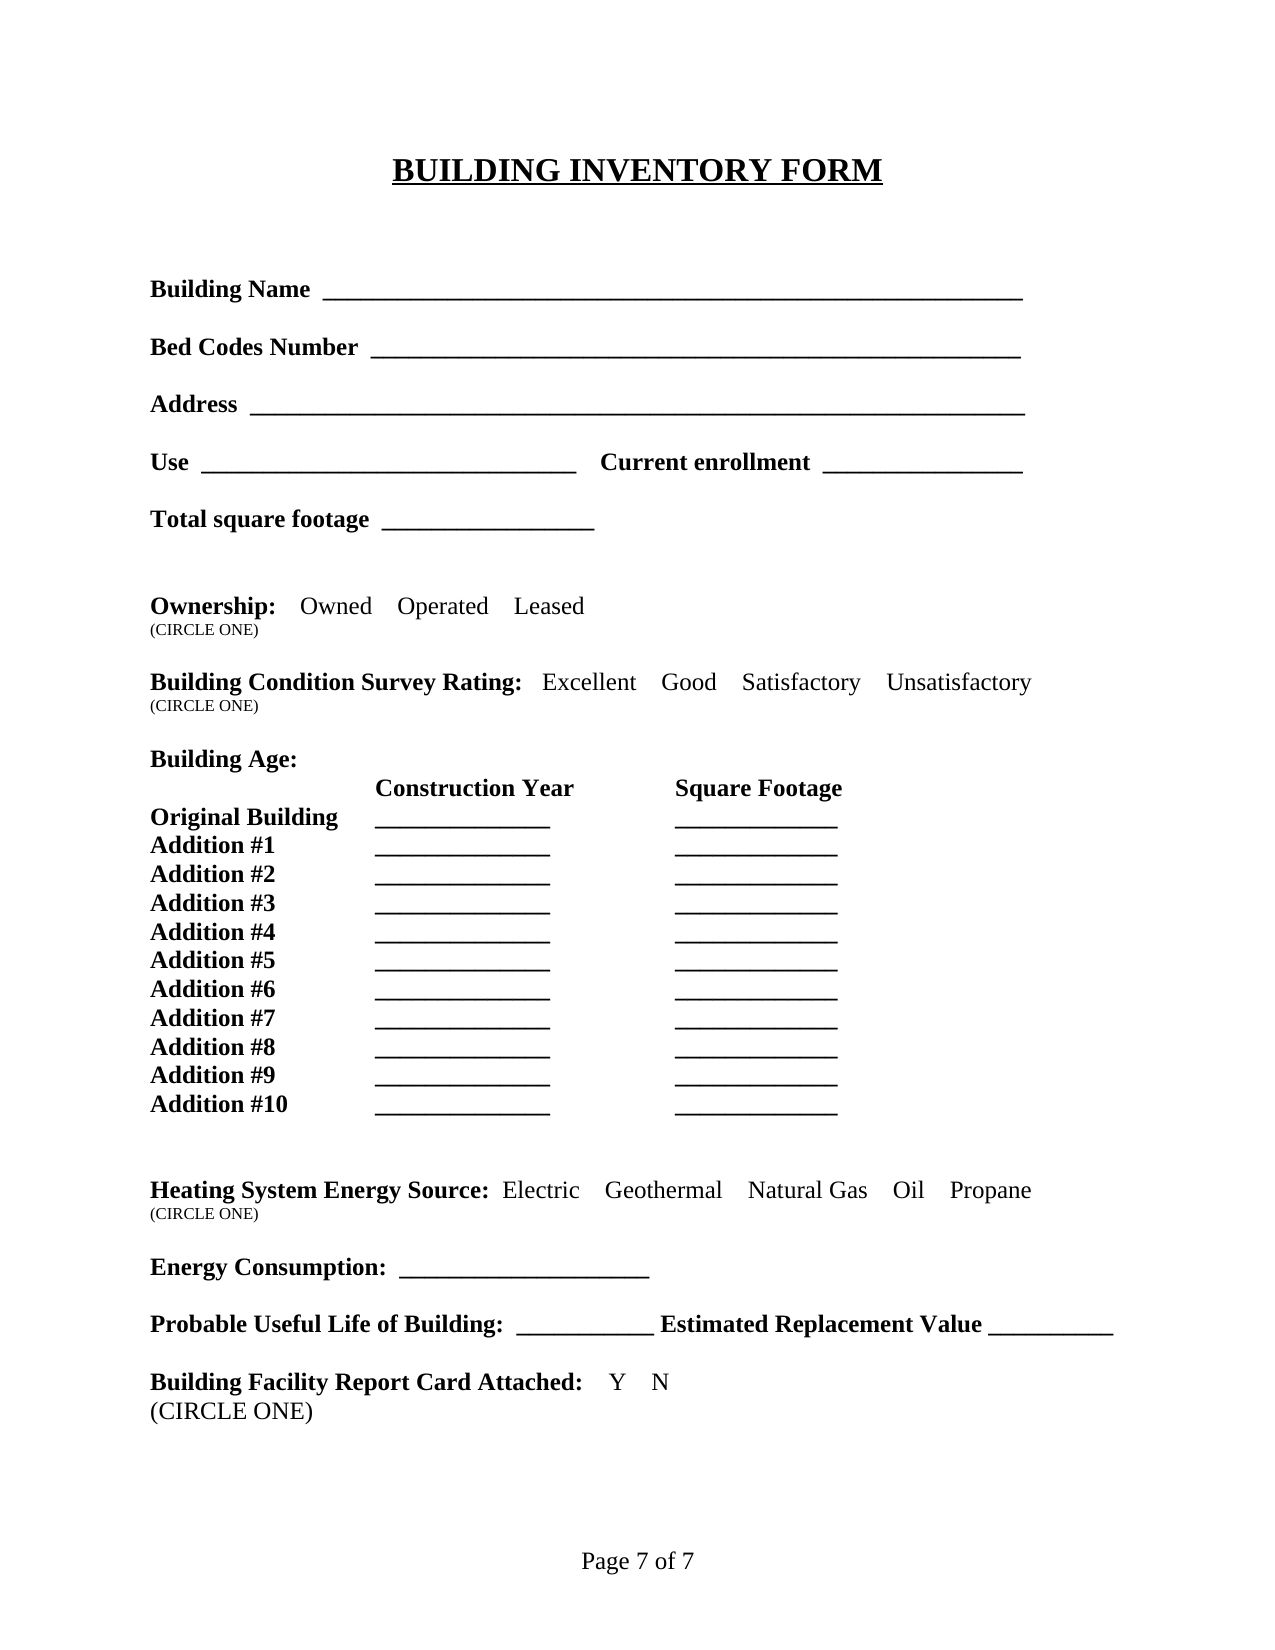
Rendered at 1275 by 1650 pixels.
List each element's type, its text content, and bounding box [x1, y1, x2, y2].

text Addition #6 ______________ _____________ [150, 974, 1125, 1003]
text Use ______________________________ Current enrollment ________________ [150, 447, 1125, 476]
text Bed Codes Number ____________________________________________________ [150, 332, 1125, 361]
text Probable Useful Life of Building: ___________ Estimated Replacement Value __________ [150, 1309, 1125, 1338]
text Addition #5 ______________ _____________ [150, 945, 1125, 974]
text Building Condition Survey Rating: Excellent Good Satisfactory Unsatisfactory [150, 667, 1125, 696]
text Address ______________________________________________________________ [150, 389, 1125, 418]
text Total square footage _________________ [150, 504, 1125, 533]
text (CIRCLE ONE) [150, 619, 1125, 639]
text Addition #2 ______________ _____________ [150, 859, 1125, 888]
text Energy Consumption: ____________________ [150, 1252, 1125, 1281]
text BUILDING INVENTORY FORM [150, 150, 1125, 188]
text Addition #10 ______________ _____________ [150, 1089, 1125, 1118]
text Addition #8 ______________ _____________ [150, 1032, 1125, 1060]
text Addition #3 ______________ _____________ [150, 888, 1125, 917]
text Construction Year Square Footage [150, 773, 1125, 802]
text Building Facility Report Card Attached: Y N [150, 1367, 1125, 1396]
text Addition #7 ______________ _____________ [150, 1003, 1125, 1032]
text Ownership: Owned Operated Leased [150, 591, 1125, 619]
text Heating System Energy Source: Electric Geothermal Natural Gas Oil Propane [150, 1175, 1125, 1204]
text Addition #4 ______________ _____________ [150, 917, 1125, 945]
text Addition #1 ______________ _____________ [150, 830, 1125, 859]
text (CIRCLE ONE) [150, 1204, 1125, 1223]
text Building Name ________________________________________________________ [150, 274, 1125, 303]
text Addition #9 ______________ _____________ [150, 1060, 1125, 1089]
text Building Age: [150, 744, 1125, 773]
text (CIRCLE ONE) [150, 1396, 1125, 1424]
text (CIRCLE ONE) [150, 696, 1125, 715]
text Original Building ______________ _____________ [150, 802, 1125, 830]
